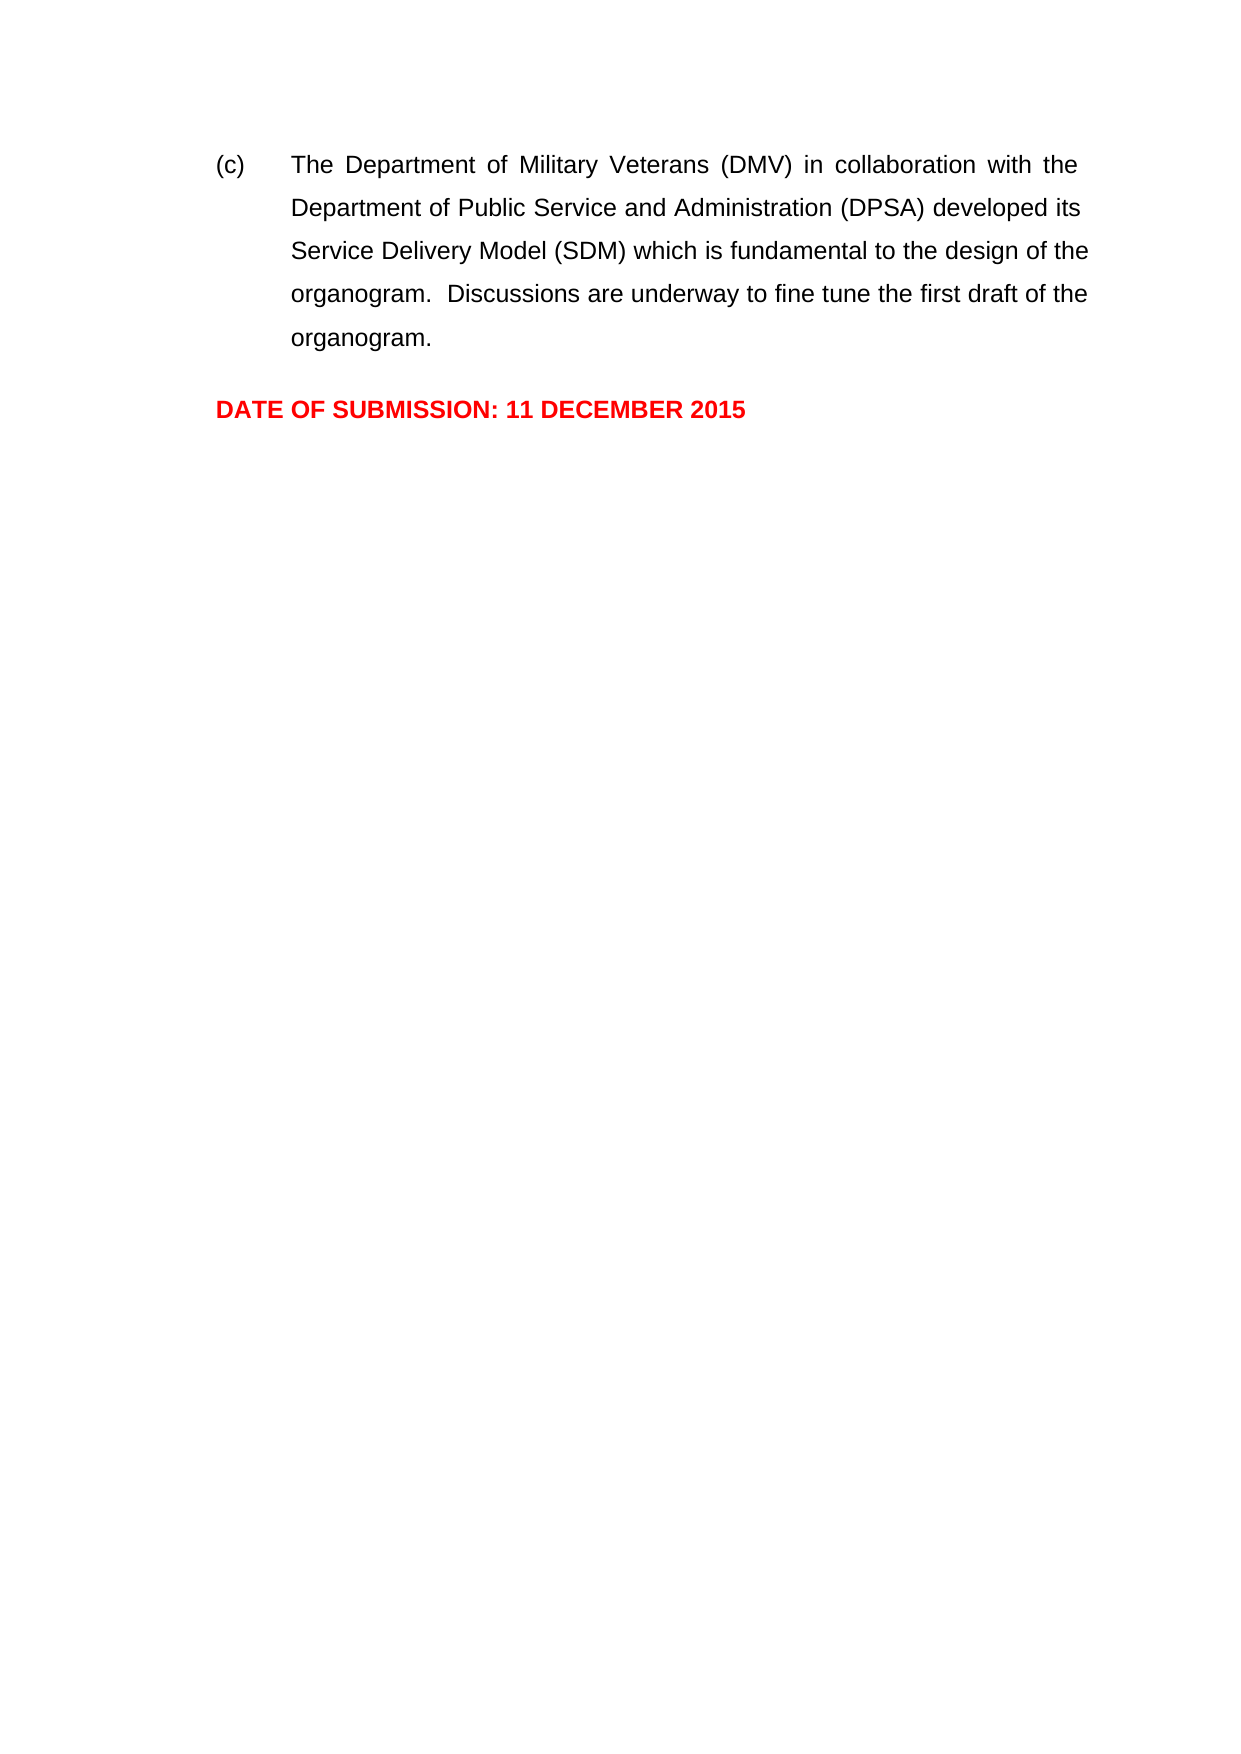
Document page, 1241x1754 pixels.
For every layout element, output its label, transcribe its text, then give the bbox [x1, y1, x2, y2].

text (c) The Department of Military Veterans (DMV) in collaboration with the Department of Public Service and Administration (DPSA) developed its Service Delivery Model (SDM) which is fundamental to the design of the organogram. Discussions are underway to fine tune the first draft of the organogram. [216, 150, 1090, 351]
text DATE OF SUBMISSION: 11 DECEMBER 2015 [216, 395, 1090, 423]
